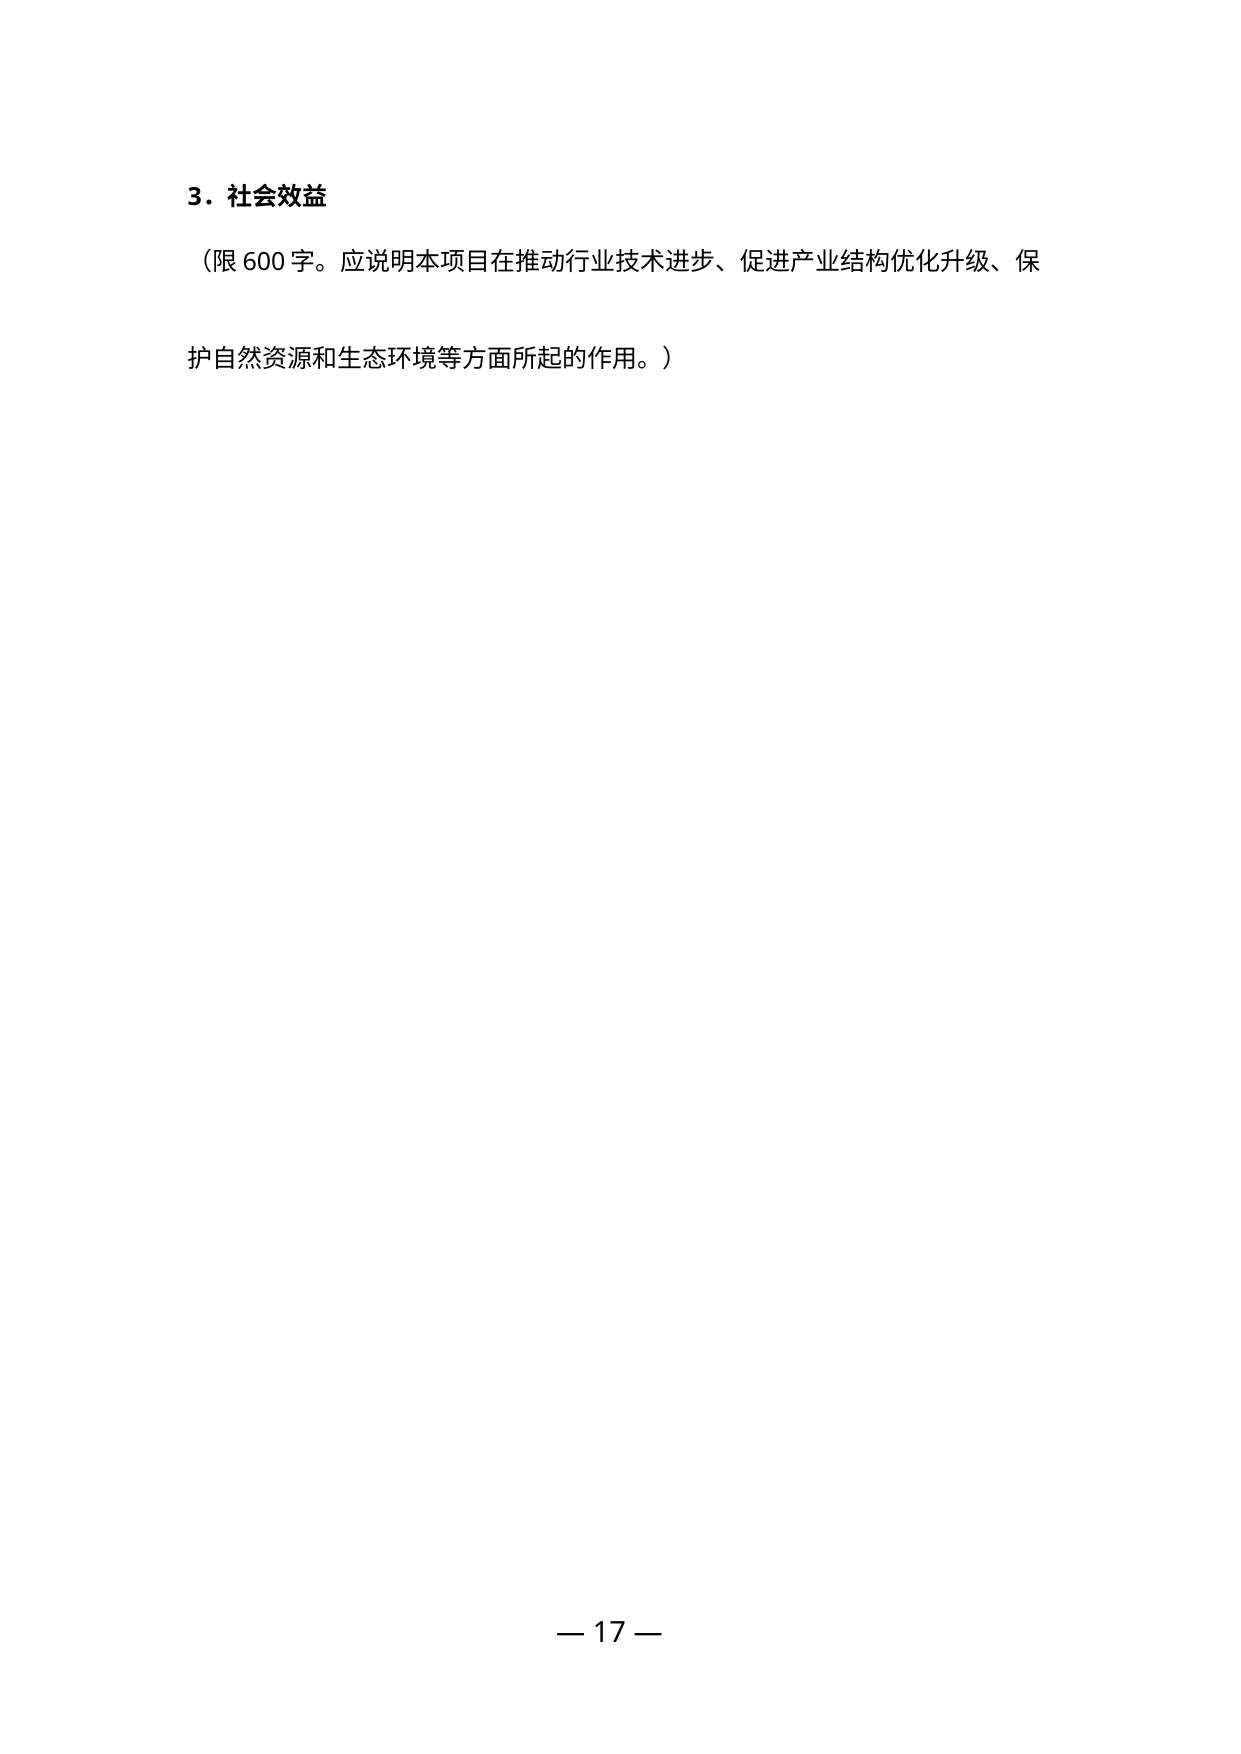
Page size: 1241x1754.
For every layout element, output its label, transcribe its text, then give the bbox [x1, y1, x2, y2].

text （限600字。应说明本项目在推动行业技术进步、促进产业结构优化升级、保护自然资源和生态环境等方面所起的作用。） [187, 227, 1053, 389]
text 3．社会效益 [187, 162, 1053, 227]
